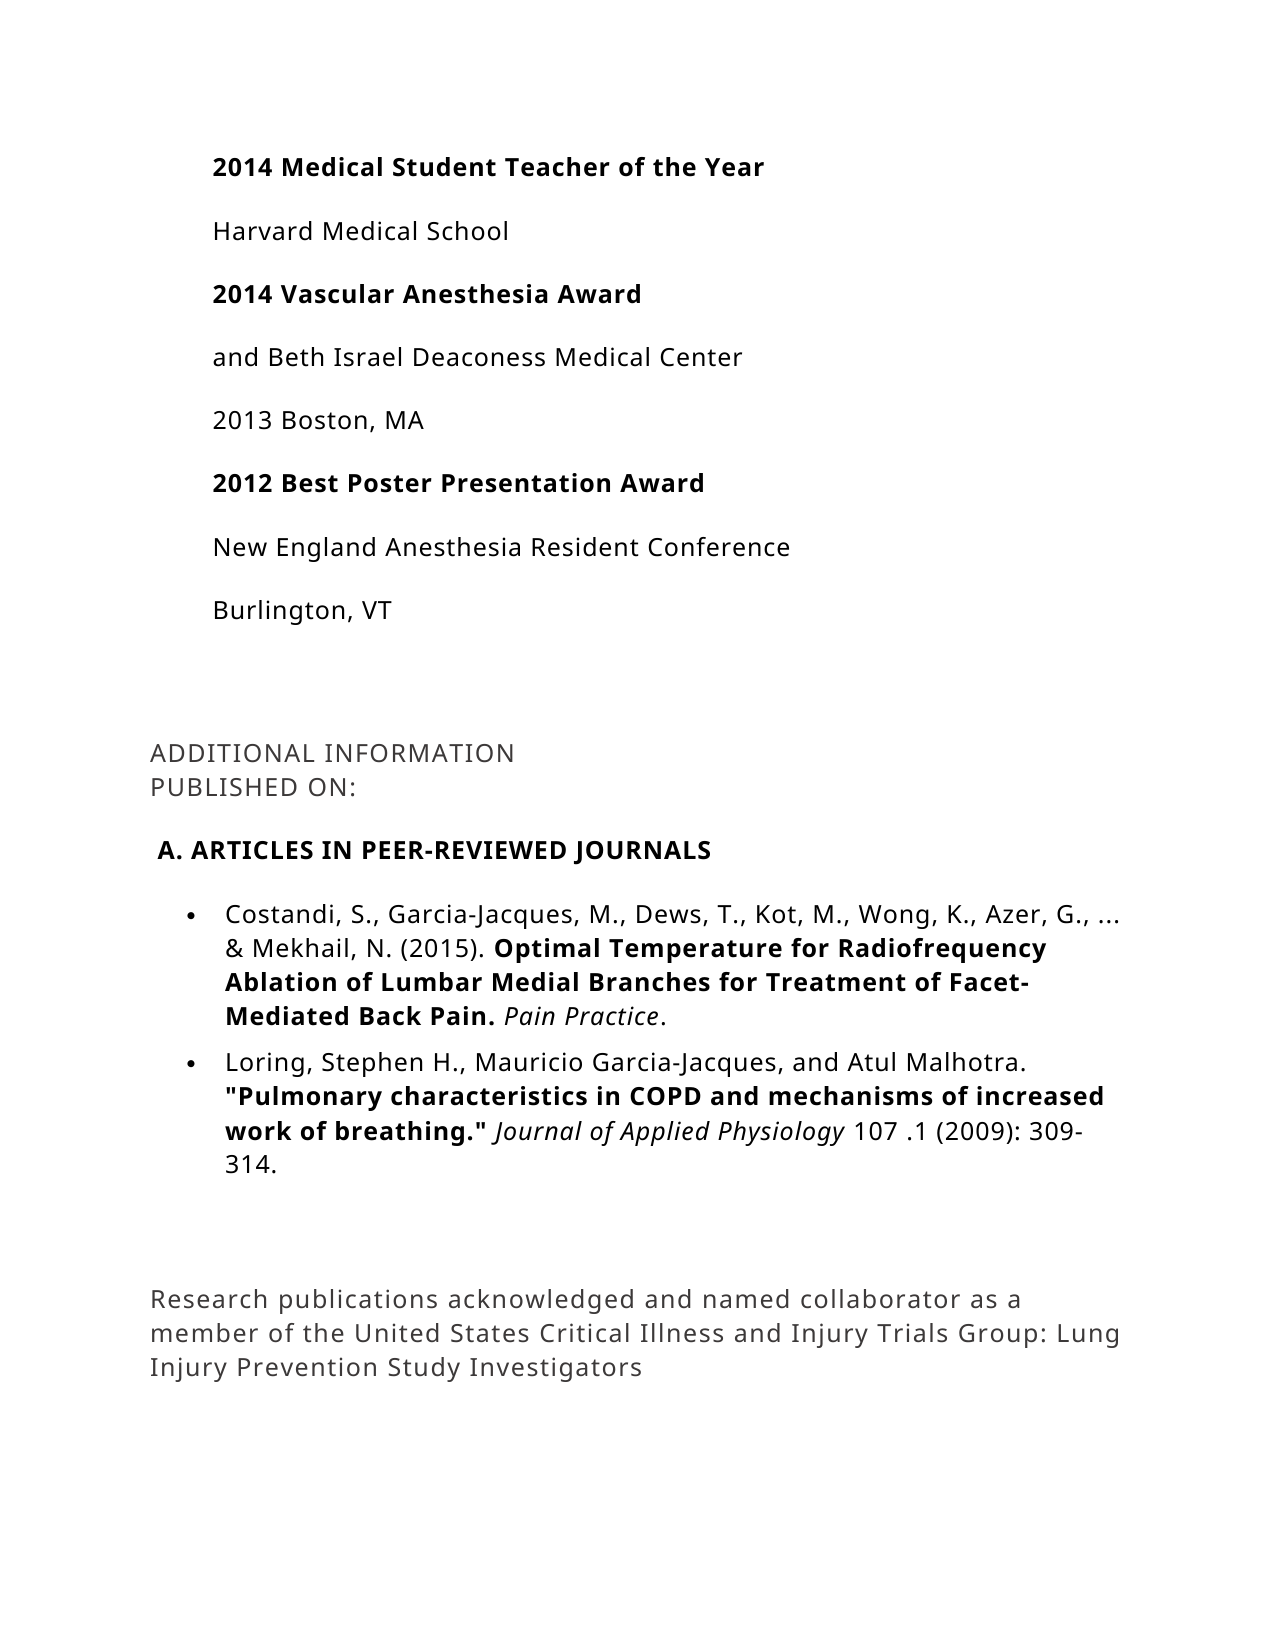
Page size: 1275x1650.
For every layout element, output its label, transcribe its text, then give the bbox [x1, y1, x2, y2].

text 2014 Medical Student Teacher of the Year [212, 150, 1125, 184]
text ADDITIONAL INFORMATION [150, 736, 1125, 770]
text A. ARTICLES IN PEER-REVIEWED JOURNALS [150, 833, 1125, 867]
text Research publications acknowledged and named collaborator as a member of the United States Critical Illness and Injury Trials Group: Lung Injury Prevention Study Investigators [150, 1282, 1125, 1384]
text and Beth Israel Deaconess Medical Center [212, 340, 1125, 374]
text 2012 Best Poster Presentation Award [212, 466, 1125, 500]
text Harvard Medical School [212, 213, 1125, 247]
text PUBLISHED ON: [150, 770, 1125, 804]
text 2013 Boston, MA [212, 403, 1125, 437]
list Costandi, S., Garcia‐Jacques, M., Dews, T., Kot, M., Wong, K., Azer, G., ... & Mekhail, N. (2015). Optimal Temperature for Radiofrequency Ablation of Lumbar Medial Branches for Treatment of Facet‐Mediated Back Pain. Pain Practice. [187, 896, 1125, 1032]
list Loring, Stephen H., Mauricio Garcia-Jacques, and Atul Malhotra. "Pulmonary characteristics in COPD and mechanisms of increased work of breathing." Journal of Applied Physiology 107 .1 (2009): 309-314. [187, 1045, 1125, 1181]
text 2014 Vascular Anesthesia Award [212, 276, 1125, 311]
text Burlington, VT [212, 593, 1125, 627]
text New England Anesthesia Resident Conference [212, 529, 1125, 563]
